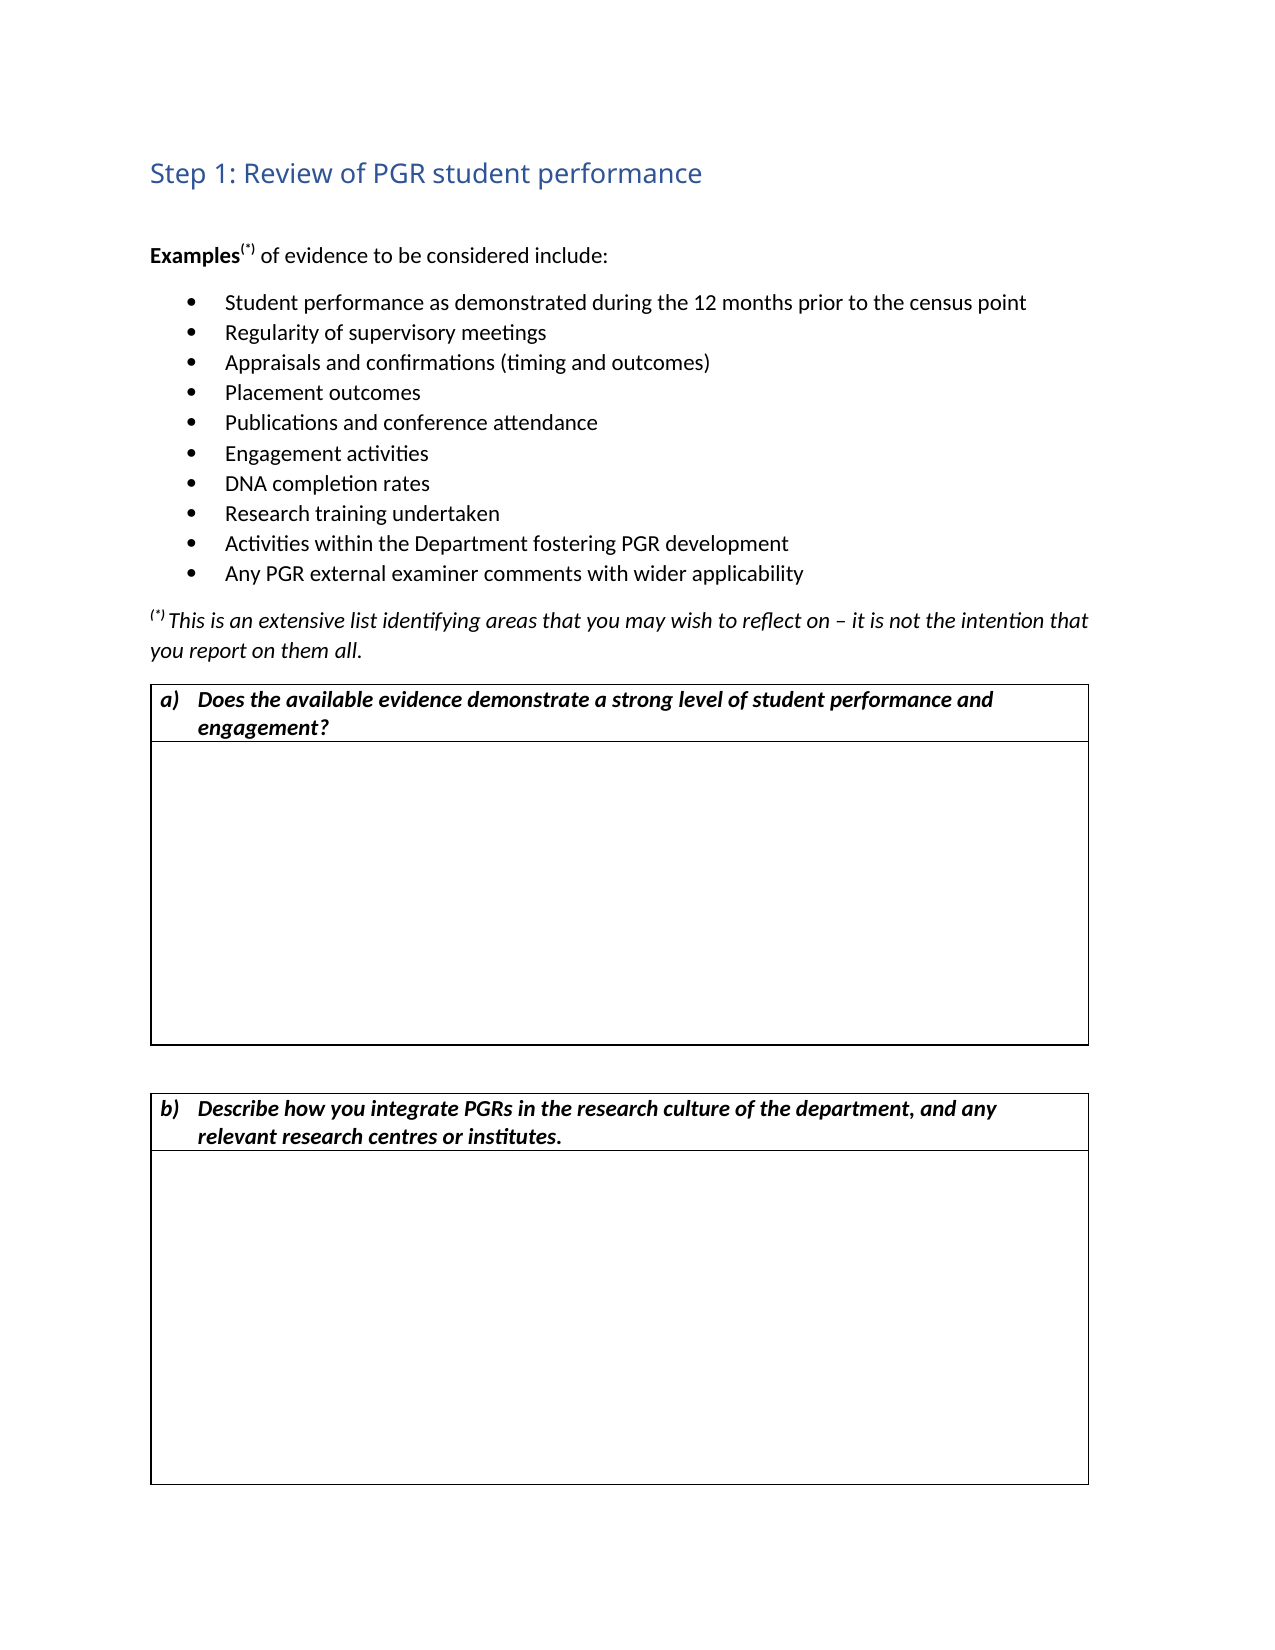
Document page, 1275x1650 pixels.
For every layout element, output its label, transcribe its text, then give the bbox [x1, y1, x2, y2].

list Appraisals and confirmations (timing and outcomes) [187, 348, 1125, 376]
table_header Does the available evidence demonstrate a strong level of student performance and engagement? [152, 685, 1088, 741]
table_header Describe how you integrate PGRs in the research culture of the department, and any relevant research centres or institutes. [562, 1094, 1088, 1150]
table_cell [152, 742, 1088, 1044]
list Placement outcomes [187, 378, 1125, 406]
text Step 1: Review of PGR student performance [150, 154, 1125, 191]
text (*) This is an extensive list identifying areas that you may wish to reflect on – it is not the intention that you report on them all. [150, 606, 1125, 665]
list Activities within the Department fostering PGR development [187, 529, 1125, 557]
list Research training undertaken [187, 499, 1125, 527]
table_cell [152, 1151, 1088, 1483]
list Student performance as demonstrated during the 12 months prior to the census point [187, 288, 1125, 316]
list Engagement activities [187, 439, 1125, 467]
list Any PGR external examiner comments with wider applicability [187, 559, 1125, 588]
text Examples(*) of evidence to be considered include: [150, 241, 1125, 269]
list DNA completion rates [187, 469, 1125, 497]
list Publications and conference attendance [187, 408, 1125, 437]
list Regularity of supervisory meetings [187, 318, 1125, 346]
